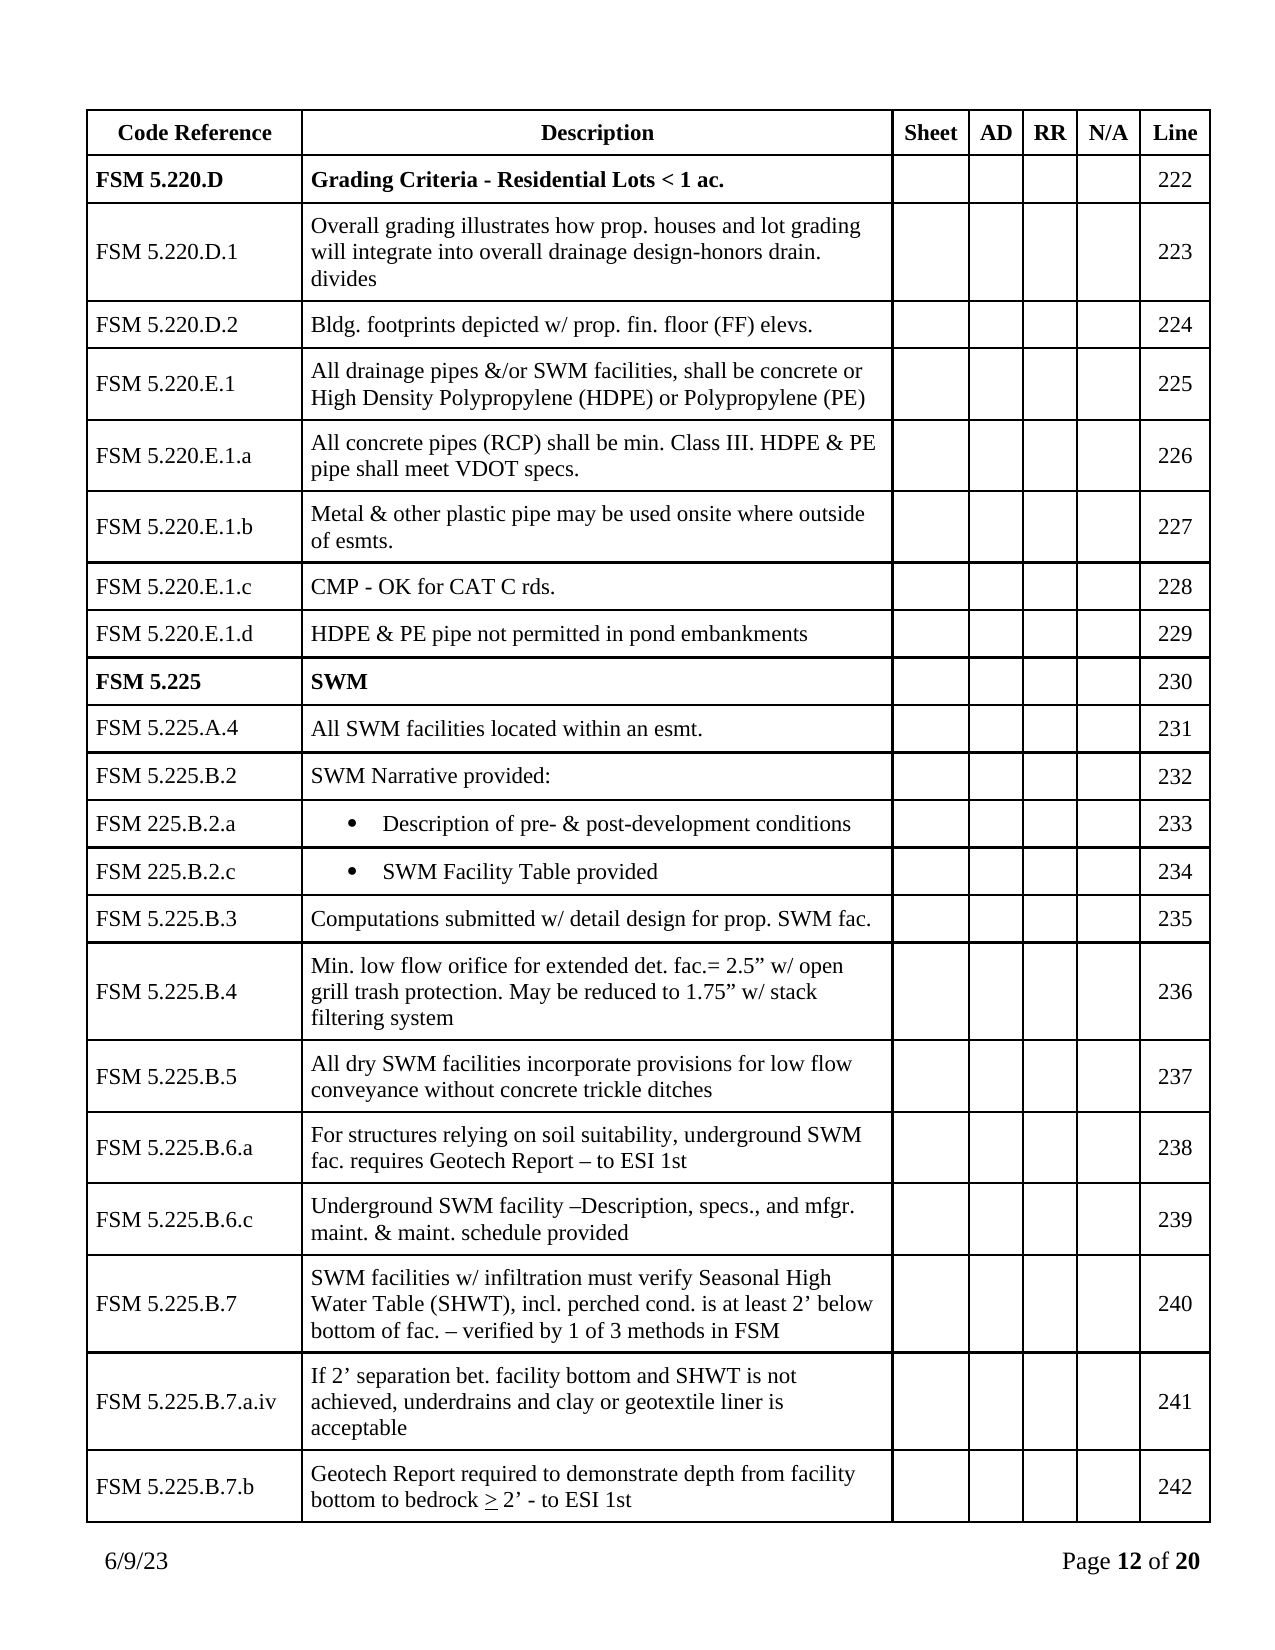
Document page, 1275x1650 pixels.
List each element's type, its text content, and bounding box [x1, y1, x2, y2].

table_cell [894, 204, 968, 299]
table_cell 242 [1141, 1451, 1209, 1521]
table_cell [1078, 944, 1139, 1039]
table_cell FSM 5.220.D [88, 156, 301, 202]
table_cell SWM [303, 659, 891, 704]
table_cell [1078, 1451, 1139, 1521]
table_cell FSM 5.225.B.6.a [88, 1113, 301, 1182]
table_cell [894, 1256, 968, 1351]
table_cell 239 [1141, 1184, 1209, 1253]
table_cell FSM 5.225.B.6.c [88, 1184, 301, 1253]
table_cell [1078, 896, 1139, 941]
table_header RR [1024, 111, 1076, 154]
table_cell [1078, 754, 1139, 799]
table_cell [1024, 611, 1076, 656]
table_header Sheet [894, 111, 968, 154]
table_cell [894, 1451, 968, 1521]
table_cell [970, 659, 1022, 704]
table_cell [1024, 421, 1076, 490]
table_cell [1024, 564, 1076, 609]
table_cell Underground SWM facility –Description, specs., and mfgr. maint. & maint. schedule provided [303, 1184, 891, 1253]
table_cell [1078, 349, 1139, 418]
table_header AD [970, 111, 1022, 154]
table_cell 226 [1141, 421, 1209, 490]
table_cell [894, 706, 968, 751]
table_cell [1024, 1113, 1076, 1182]
table_cell For structures relying on soil suitability, underground SWM fac. requires Geotech Report – to ESI 1st [303, 1113, 891, 1182]
table_cell 236 [1141, 944, 1209, 1039]
table_cell [894, 896, 968, 941]
table_cell 230 [1141, 659, 1209, 704]
table_cell Bldg. footprints depicted w/ prop. fin. floor (FF) elevs. [303, 302, 891, 347]
table_cell [970, 801, 1022, 846]
table_cell All concrete pipes (RCP) shall be min. Class III. HDPE & PE pipe shall meet VDOT specs. [303, 421, 891, 490]
table_cell FSM 5.225.B.2 [88, 754, 301, 799]
table_cell [970, 1256, 1022, 1351]
table_cell [1078, 801, 1139, 846]
table_cell 231 [1141, 706, 1209, 751]
table_cell [894, 349, 968, 418]
table_cell 223 [1141, 204, 1209, 299]
table_cell [1024, 944, 1076, 1039]
table_cell [894, 1113, 968, 1182]
table_cell [970, 1354, 1022, 1449]
table_cell [1078, 302, 1139, 347]
table_cell [1078, 1113, 1139, 1182]
table_cell [1024, 1184, 1076, 1253]
table_cell Description of pre- & post-development conditions [303, 801, 891, 846]
table_cell [1078, 849, 1139, 894]
table_cell [894, 1184, 968, 1253]
table_cell [894, 754, 968, 799]
table_cell [1078, 421, 1139, 490]
table_cell Metal & other plastic pipe may be used onsite where outside of esmts. [303, 492, 891, 561]
table_cell FSM 5.225.A.4 [88, 706, 301, 751]
table_cell [894, 302, 968, 347]
table_cell [1078, 659, 1139, 704]
table_cell [1078, 1184, 1139, 1253]
table_cell [1078, 204, 1139, 299]
table_cell FSM 5.220.E.1.c [88, 564, 301, 609]
table_cell [1024, 706, 1076, 751]
table_cell 224 [1141, 302, 1209, 347]
table_cell FSM 5.225 [88, 659, 301, 704]
table_cell [1024, 801, 1076, 846]
table_cell [1024, 204, 1076, 299]
table_cell FSM 5.225.B.4 [88, 944, 301, 1039]
table_cell [1024, 1451, 1076, 1521]
table_header N/A [1078, 111, 1139, 154]
table_cell [1078, 611, 1139, 656]
table_cell [1078, 1256, 1139, 1351]
table_cell FSM 5.225.B.7 [88, 1256, 301, 1351]
table_cell FSM 225.B.2.a [88, 801, 301, 846]
table_cell FSM 225.B.2.c [88, 849, 301, 894]
table_cell [1078, 156, 1139, 202]
table_cell FSM 5.220.E.1.b [88, 492, 301, 561]
table_cell Min. low flow orifice for extended det. fac.= 2.5” w/ open grill trash protection. May be reduced to 1.75” w/ stack filtering system [303, 944, 891, 1039]
table_cell 222 [1141, 156, 1209, 202]
table_cell 229 [1141, 611, 1209, 656]
table_cell All dry SWM facilities incorporate provisions for low flow conveyance without concrete trickle ditches [303, 1041, 891, 1111]
table_cell [1024, 849, 1076, 894]
table_cell FSM 5.225.B.3 [88, 896, 301, 941]
table_cell [894, 801, 968, 846]
table_cell [894, 659, 968, 704]
table_cell [1024, 1354, 1076, 1449]
table_cell [1078, 564, 1139, 609]
table_cell FSM 5.220.D.1 [88, 204, 301, 299]
table_cell [1078, 1354, 1139, 1449]
table_cell [1024, 156, 1076, 202]
table_cell [970, 421, 1022, 490]
table_cell [894, 1354, 968, 1449]
table_cell SWM Narrative provided: [303, 754, 891, 799]
table_cell 232 [1141, 754, 1209, 799]
table_cell 237 [1141, 1041, 1209, 1111]
table_cell [970, 564, 1022, 609]
table_cell [1024, 492, 1076, 561]
table_cell 240 [1141, 1256, 1209, 1351]
table_cell [1024, 1256, 1076, 1351]
table_cell [1078, 706, 1139, 751]
table_cell FSM 5.220.D.2 [88, 302, 301, 347]
table_cell [894, 156, 968, 202]
table_cell [970, 611, 1022, 656]
table_cell [970, 1184, 1022, 1253]
table_cell 238 [1141, 1113, 1209, 1182]
table_cell FSM 5.220.E.1.a [88, 421, 301, 490]
table_cell [894, 1041, 968, 1111]
table_cell FSM 5.220.E.1.d [88, 611, 301, 656]
table_cell [970, 1113, 1022, 1182]
table_cell If 2’ separation bet. facility bottom and SHWT is not achieved, underdrains and clay or geotextile liner is acceptable [303, 1354, 891, 1449]
table_cell [1024, 349, 1076, 418]
table_cell SWM facilities w/ infiltration must verify Seasonal High Water Table (SHWT), incl. perched cond. is at least 2’ below bottom of fac. – verified by 1 of 3 methods in FSM [303, 1256, 891, 1351]
table_cell 228 [1141, 564, 1209, 609]
table_cell [894, 492, 968, 561]
table_cell [970, 754, 1022, 799]
table_cell [970, 706, 1022, 751]
table_cell [970, 349, 1022, 418]
table_cell [1024, 302, 1076, 347]
table_cell 233 [1141, 801, 1209, 846]
table_cell [894, 421, 968, 490]
table_cell All SWM facilities located within an esmt. [303, 706, 891, 751]
table_cell SWM Facility Table provided [303, 849, 891, 894]
table_cell [1078, 492, 1139, 561]
table_cell [1024, 896, 1076, 941]
table_cell [970, 1041, 1022, 1111]
table_cell 235 [1141, 896, 1209, 941]
table_cell Grading Criteria - Residential Lots < 1 ac. [303, 156, 891, 202]
table_cell [970, 1451, 1022, 1521]
table_cell [970, 204, 1022, 299]
table_cell [970, 849, 1022, 894]
table_cell All drainage pipes &/or SWM facilities, shall be concrete or High Density Polypropylene (HDPE) or Polypropylene (PE) [303, 349, 891, 418]
table_cell Overall grading illustrates how prop. houses and lot grading will integrate into overall drainage design-honors drain. divides [303, 204, 891, 299]
table_cell 225 [1141, 349, 1209, 418]
table_cell FSM 5.225.B.7.a.iv [88, 1354, 301, 1449]
table_header Line [1141, 111, 1209, 154]
table_cell [894, 944, 968, 1039]
table_cell 227 [1141, 492, 1209, 561]
table_cell [894, 564, 968, 609]
table_header Description [303, 111, 891, 154]
table_cell [970, 944, 1022, 1039]
table_cell FSM 5.220.E.1 [88, 349, 301, 418]
table_cell CMP - OK for CAT C rds. [303, 564, 891, 609]
table_cell FSM 5.225.B.5 [88, 1041, 301, 1111]
table_cell HDPE & PE pipe not permitted in pond embankments [303, 611, 891, 656]
table_header Code Reference [88, 111, 301, 154]
table_cell 241 [1141, 1354, 1209, 1449]
table_cell [1024, 659, 1076, 704]
table_cell FSM 5.225.B.7.b [88, 1451, 301, 1521]
table_cell [970, 302, 1022, 347]
table_cell [970, 492, 1022, 561]
table_cell Computations submitted w/ detail design for prop. SWM fac. [303, 896, 891, 941]
table_cell Geotech Report required to demonstrate depth from facility bottom to bedrock > 2’ - to ESI 1st [303, 1451, 891, 1521]
table_cell [1078, 1041, 1139, 1111]
table_cell [894, 849, 968, 894]
table_cell [894, 611, 968, 656]
table_cell [970, 896, 1022, 941]
table_cell 234 [1141, 849, 1209, 894]
table_cell [1024, 1041, 1076, 1111]
table_cell [970, 156, 1022, 202]
table_cell [1024, 754, 1076, 799]
